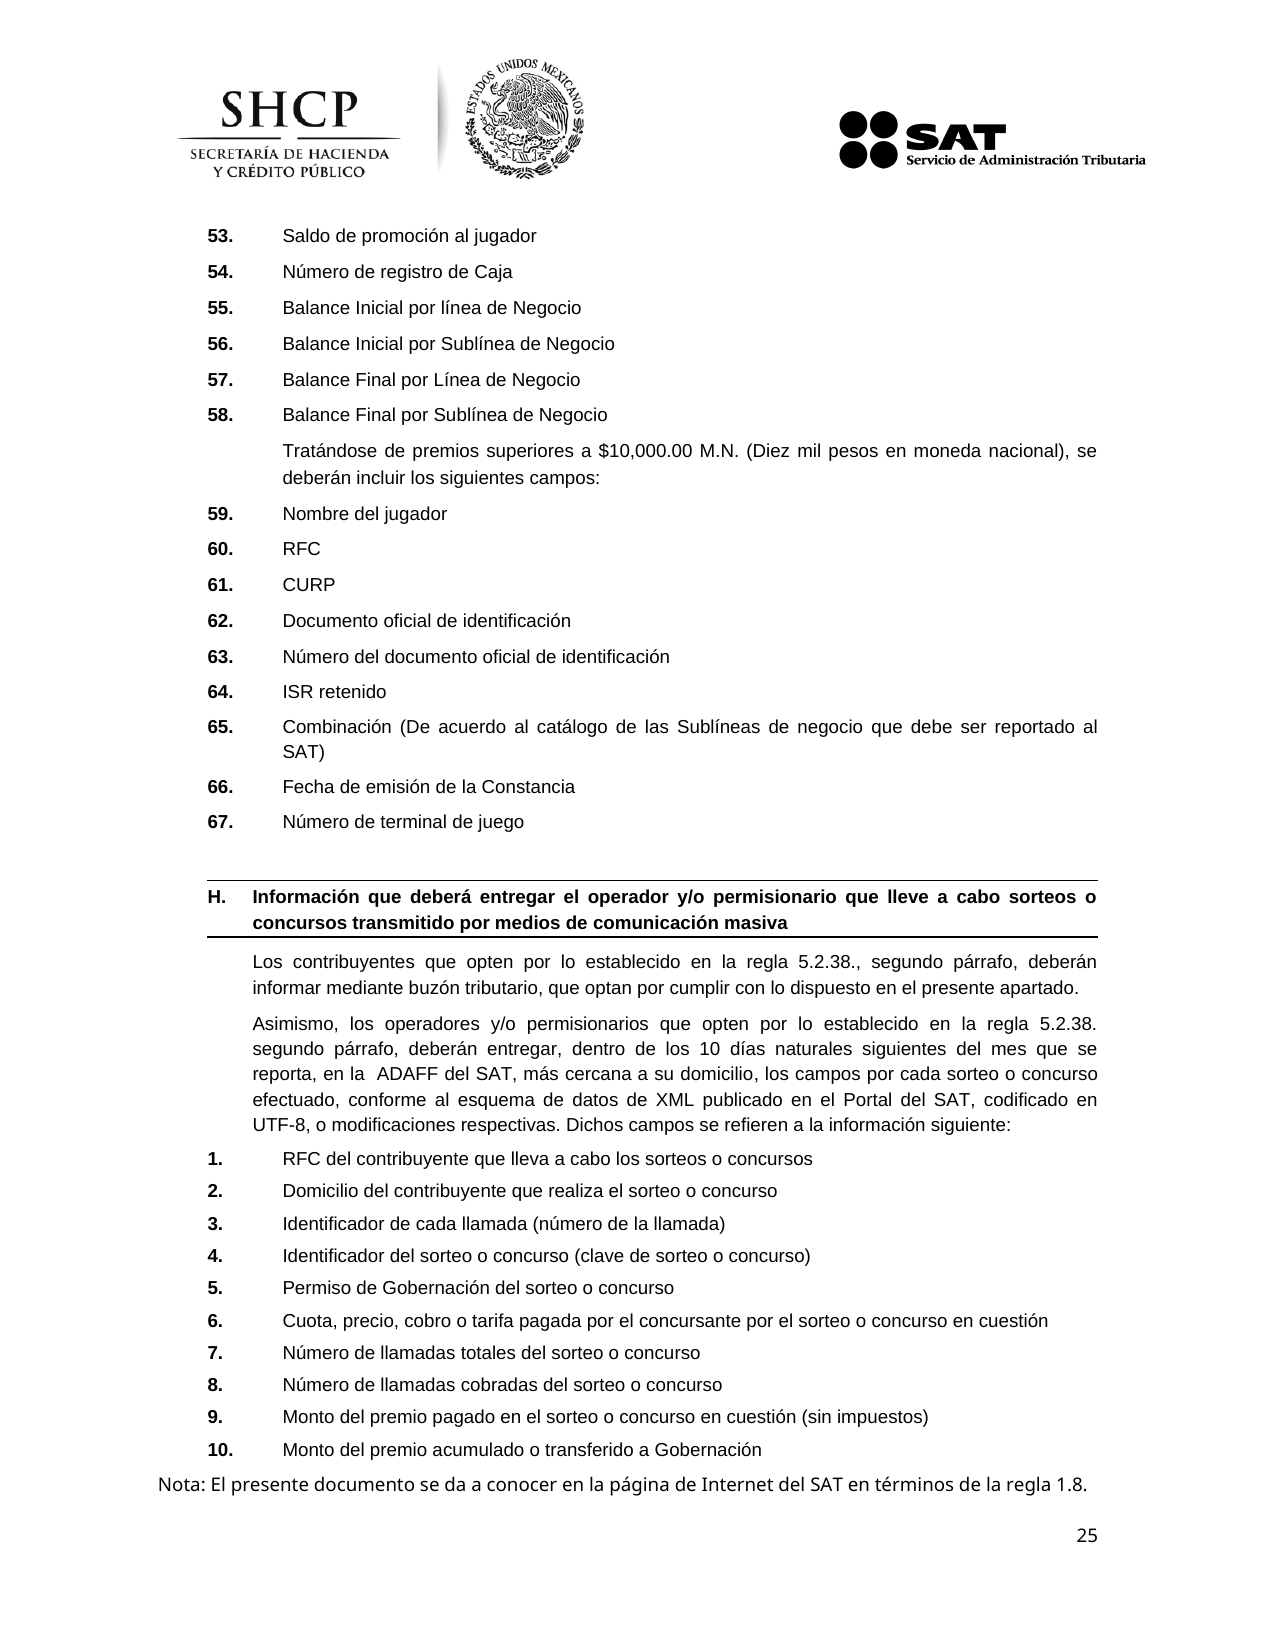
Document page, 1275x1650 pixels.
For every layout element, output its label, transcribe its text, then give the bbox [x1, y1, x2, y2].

text 5. Permiso de Gobernación del sorteo o concurso [207, 1276, 1098, 1299]
text 60. RFC [207, 535, 1098, 561]
text 9. Monto del premio pagado en el sorteo o concurso en cuestión (sin impuestos) [207, 1406, 1098, 1428]
text 66. Fecha de emisión de la Constancia [207, 773, 1098, 798]
text 58. Balance Final por Sublínea de Negocio [207, 401, 1098, 427]
text 53. Saldo de promoción al jugador [207, 222, 1098, 248]
text 62. Documento oficial de identificación [207, 606, 1098, 633]
text 1. RFC del contribuyente que lleva a cabo los sorteos o concursos [207, 1147, 1098, 1170]
text Los contribuyentes que opten por lo establecido en la regla 5.2.38., segundo párrafo, deberán informar mediante buzón tributario, que optan por cumplir con lo dispuesto en el presente apartado. [207, 948, 1098, 999]
text 57. Balance Final por Línea de Negocio [207, 365, 1098, 391]
text 65. Combinación (De acuerdo al catálogo de las Sublíneas de negocio que debe ser reportado al SAT) [207, 713, 1098, 764]
text 2. Domicilio del contribuyente que realiza el sorteo o concurso [207, 1179, 1098, 1202]
picture [836, 107, 1149, 170]
text 4. Identificador del sorteo o concurso (clave de sorteo o concurso) [207, 1244, 1098, 1267]
text 8. Número de llamadas cobradas del sorteo o concurso [207, 1373, 1098, 1396]
text H. Información que deberá entregar el operador y/o permisionario que lleve a cabo sorteos o concursos transmitido por medios de comunicación masiva [207, 881, 1098, 936]
text 7. Número de llamadas totales del sorteo o concurso [207, 1341, 1098, 1364]
text 3. Identificador de cada llamada (número de la llamada) [207, 1212, 1098, 1235]
text 6. Cuota, precio, cobro o tarifa pagada por el concursante por el sorteo o concurso en cuestión [207, 1309, 1098, 1332]
text 56. Balance Inicial por Sublínea de Negocio [207, 329, 1098, 356]
text 61. CURP [207, 571, 1098, 597]
text 54. Número de registro de Caja [207, 257, 1098, 284]
text 64. ISR retenido [207, 678, 1098, 703]
text 10. Monto del premio acumulado o transferido a Gobernación [207, 1438, 1098, 1461]
picture [177, 56, 584, 180]
text 59. Nombre del jugador [207, 499, 1098, 525]
text 63. Número del documento oficial de identificación [207, 642, 1098, 669]
text 55. Balance Inicial por línea de Negocio [207, 293, 1098, 320]
text Asimismo, los operadores y/o permisionarios que opten por lo establecido en la regla 5.2.38. segundo párrafo, deberán entregar, dentro de los 10 días naturales siguientes del mes que se reporta, en la ADAFF del SAT, más cercana a su domicilio, los campos por cada sorteo o concurso efectuado, conforme al esquema de datos de XML publicado en el Portal del SAT, codificado en UTF-8, o modificaciones respectivas. Dichos campos se refieren a la información siguiente: [207, 1010, 1098, 1137]
text 67. Número de terminal de juego [207, 808, 1098, 833]
text Tratándose de premios superiores a $10,000.00 M.N. (Diez mil pesos en moneda nacional), se deberán incluir los siguientes campos: [207, 437, 1098, 489]
